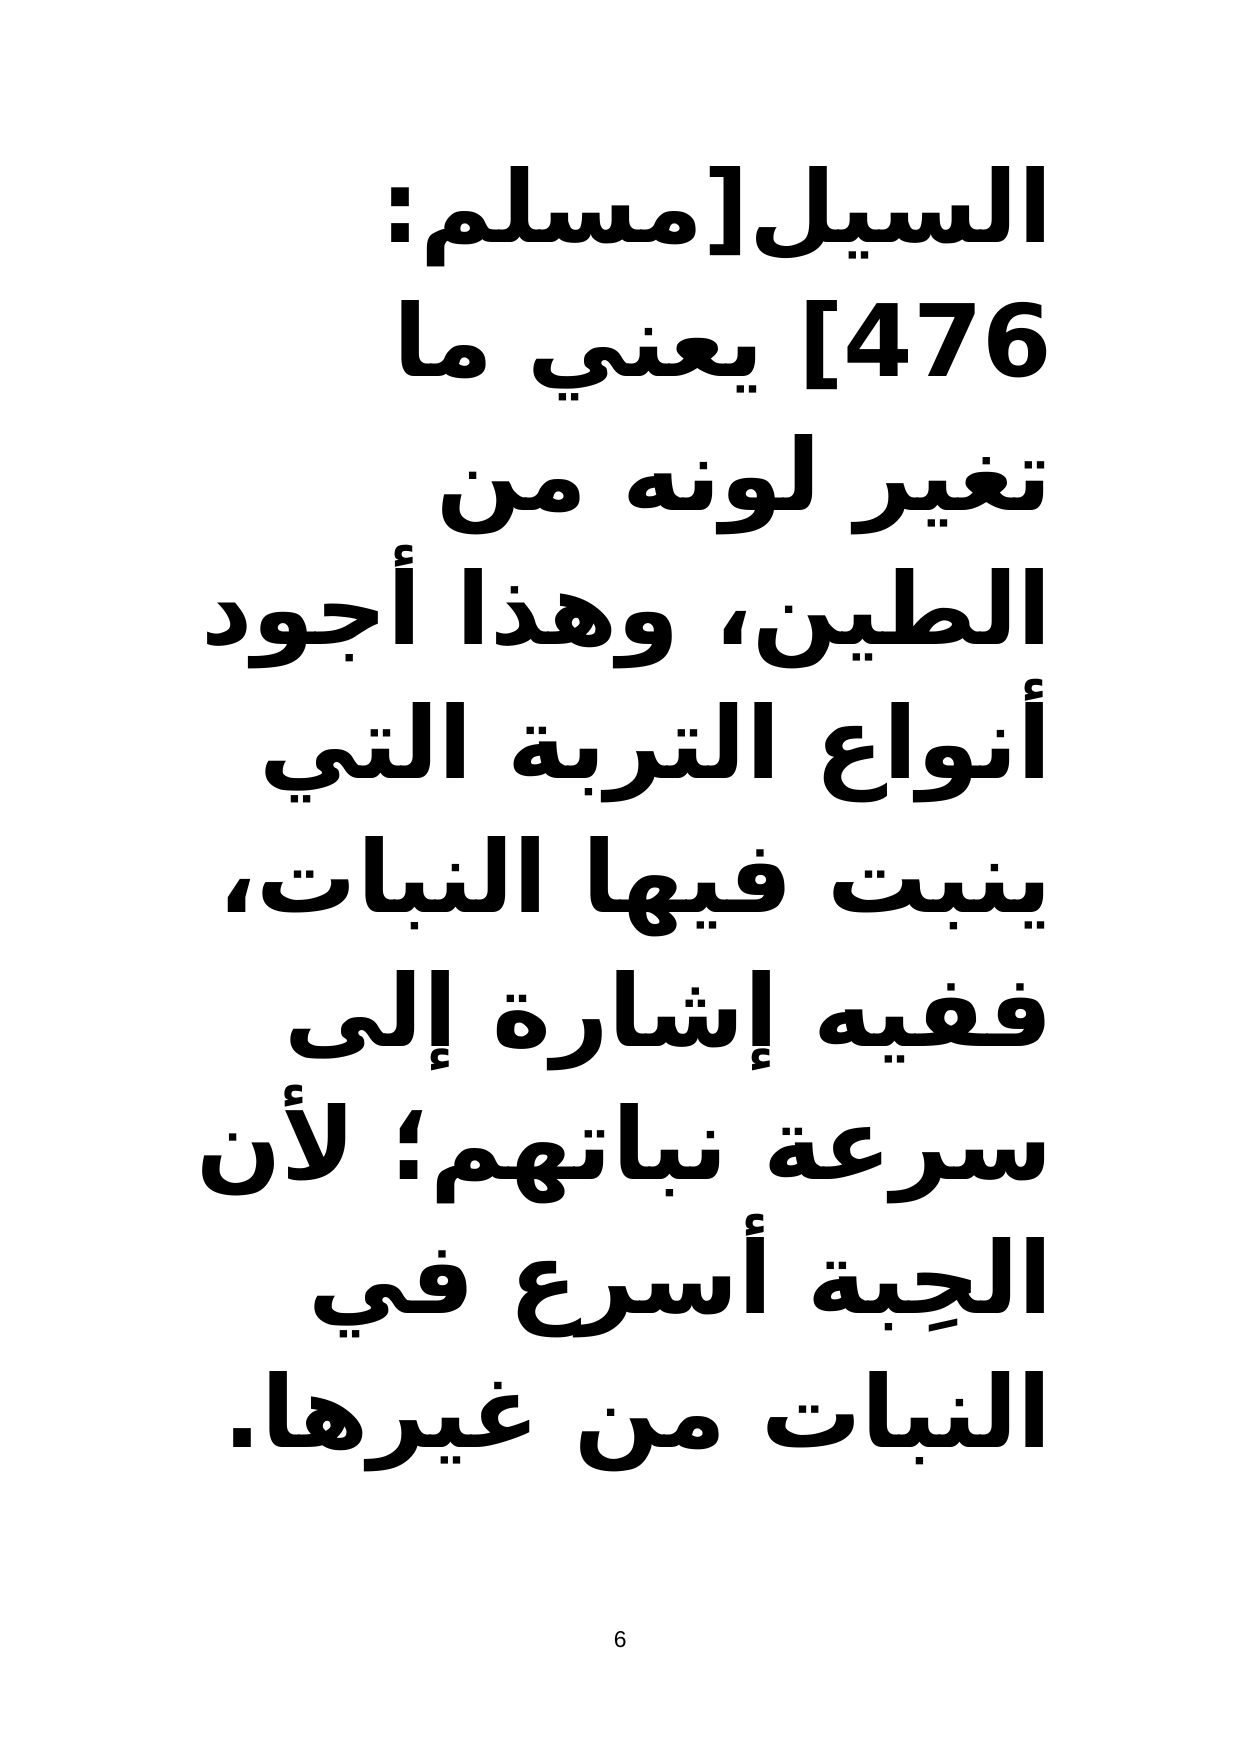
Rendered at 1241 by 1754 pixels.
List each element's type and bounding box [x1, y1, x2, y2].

text [187, 150, 1053, 1471]
